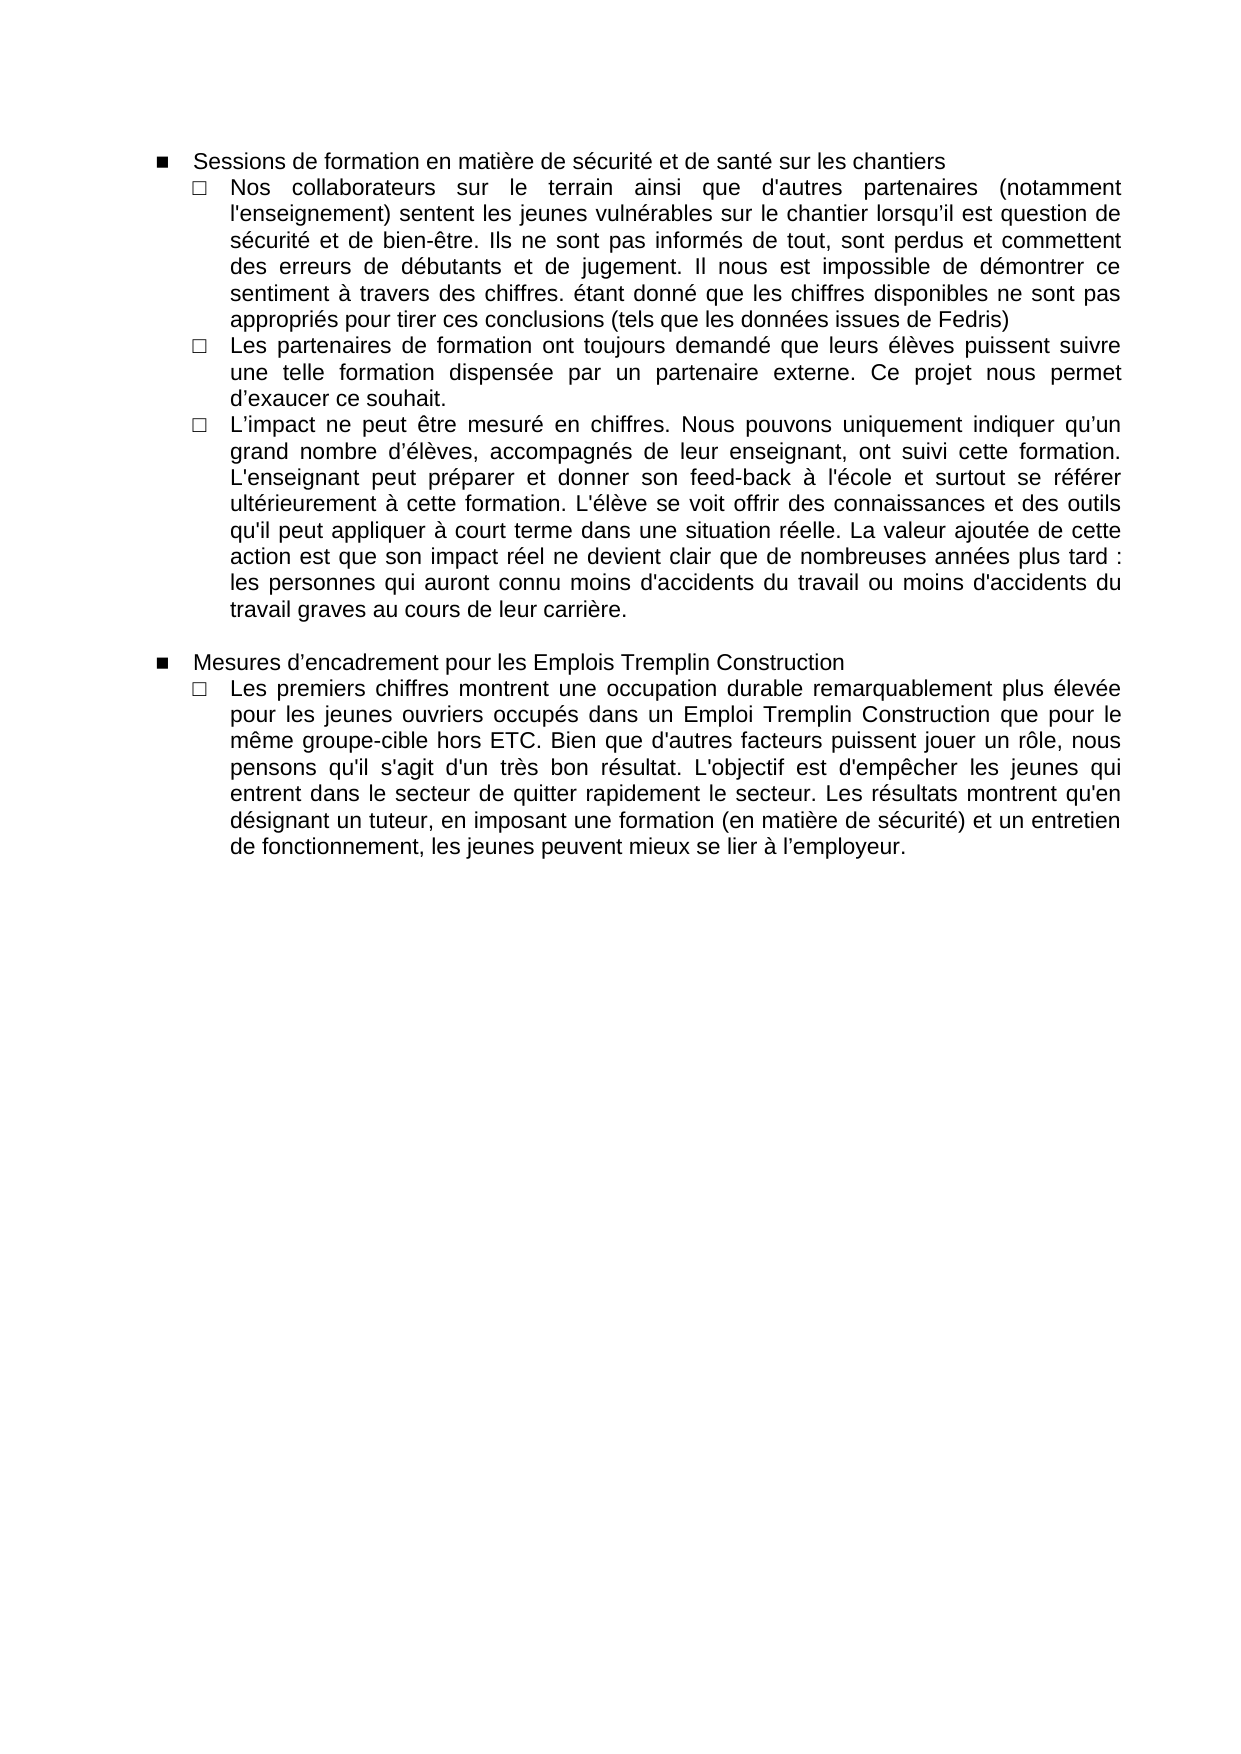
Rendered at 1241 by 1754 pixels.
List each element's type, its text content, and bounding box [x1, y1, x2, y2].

subtitle Nos collaborateurs sur le terrain ainsi que d'autres partenaires (notamment l'enseignement) sentent les jeunes vulnérables sur le chantier lorsqu’il est question de sécurité et de bien-être. Ils ne sont pas informés de tout, sont perdus et commettent des erreurs de débutants et de jugement. Il nous est impossible de démontrer ce sentiment à travers des chiffres. étant donné que les chiffres disponibles ne sont pas appropriés pour tirer ces conclusions (tels que les données issues de Fedris) [192, 174, 1122, 332]
subtitle Les partenaires de formation ont toujours demandé que leurs élèves puissent suivre une telle formation dispensée par un partenaire externe. Ce projet nous permet d’exaucer ce souhait. [192, 332, 1122, 411]
subtitle L’impact ne peut être mesuré en chiffres. Nous pouvons uniquement indiquer qu’un grand nombre d’élèves, accompagnés de leur enseignant, ont suivi cette formation. L'enseignant peut préparer et donner son feed-back à l'école et surtout se référer ultérieurement à cette formation. L'élève se voit offrir des connaissances et des outils qu'il peut appliquer à court terme dans une situation réelle. La valeur ajoutée de cette action est que son impact réel ne devient clair que de nombreuses années plus tard : les personnes qui auront connu moins d'accidents du travail ou moins d'accidents du travail graves au cours de leur carrière. [192, 411, 1122, 622]
subtitle Les premiers chiffres montrent une occupation durable remarquablement plus élevée pour les jeunes ouvriers occupés dans un Emploi Tremplin Construction que pour le même groupe-cible hors ETC. Bien que d'autres facteurs puissent jouer un rôle, nous pensons qu'il s'agit d'un très bon résultat. L'objectif est d'empêcher les jeunes qui entrent dans le secteur de quitter rapidement le secteur. Les résultats montrent qu'en désignant un tuteur, en imposant une formation (en matière de sécurité) et un entretien de fonctionnement, les jeunes peuvent mieux se lier à l’employeur. [192, 675, 1122, 859]
subtitle Sessions de formation en matière de sécurité et de santé sur les chantiers [155, 148, 1122, 174]
subtitle Mesures d’encadrement pour les Emplois Tremplin Construction [155, 648, 1122, 675]
